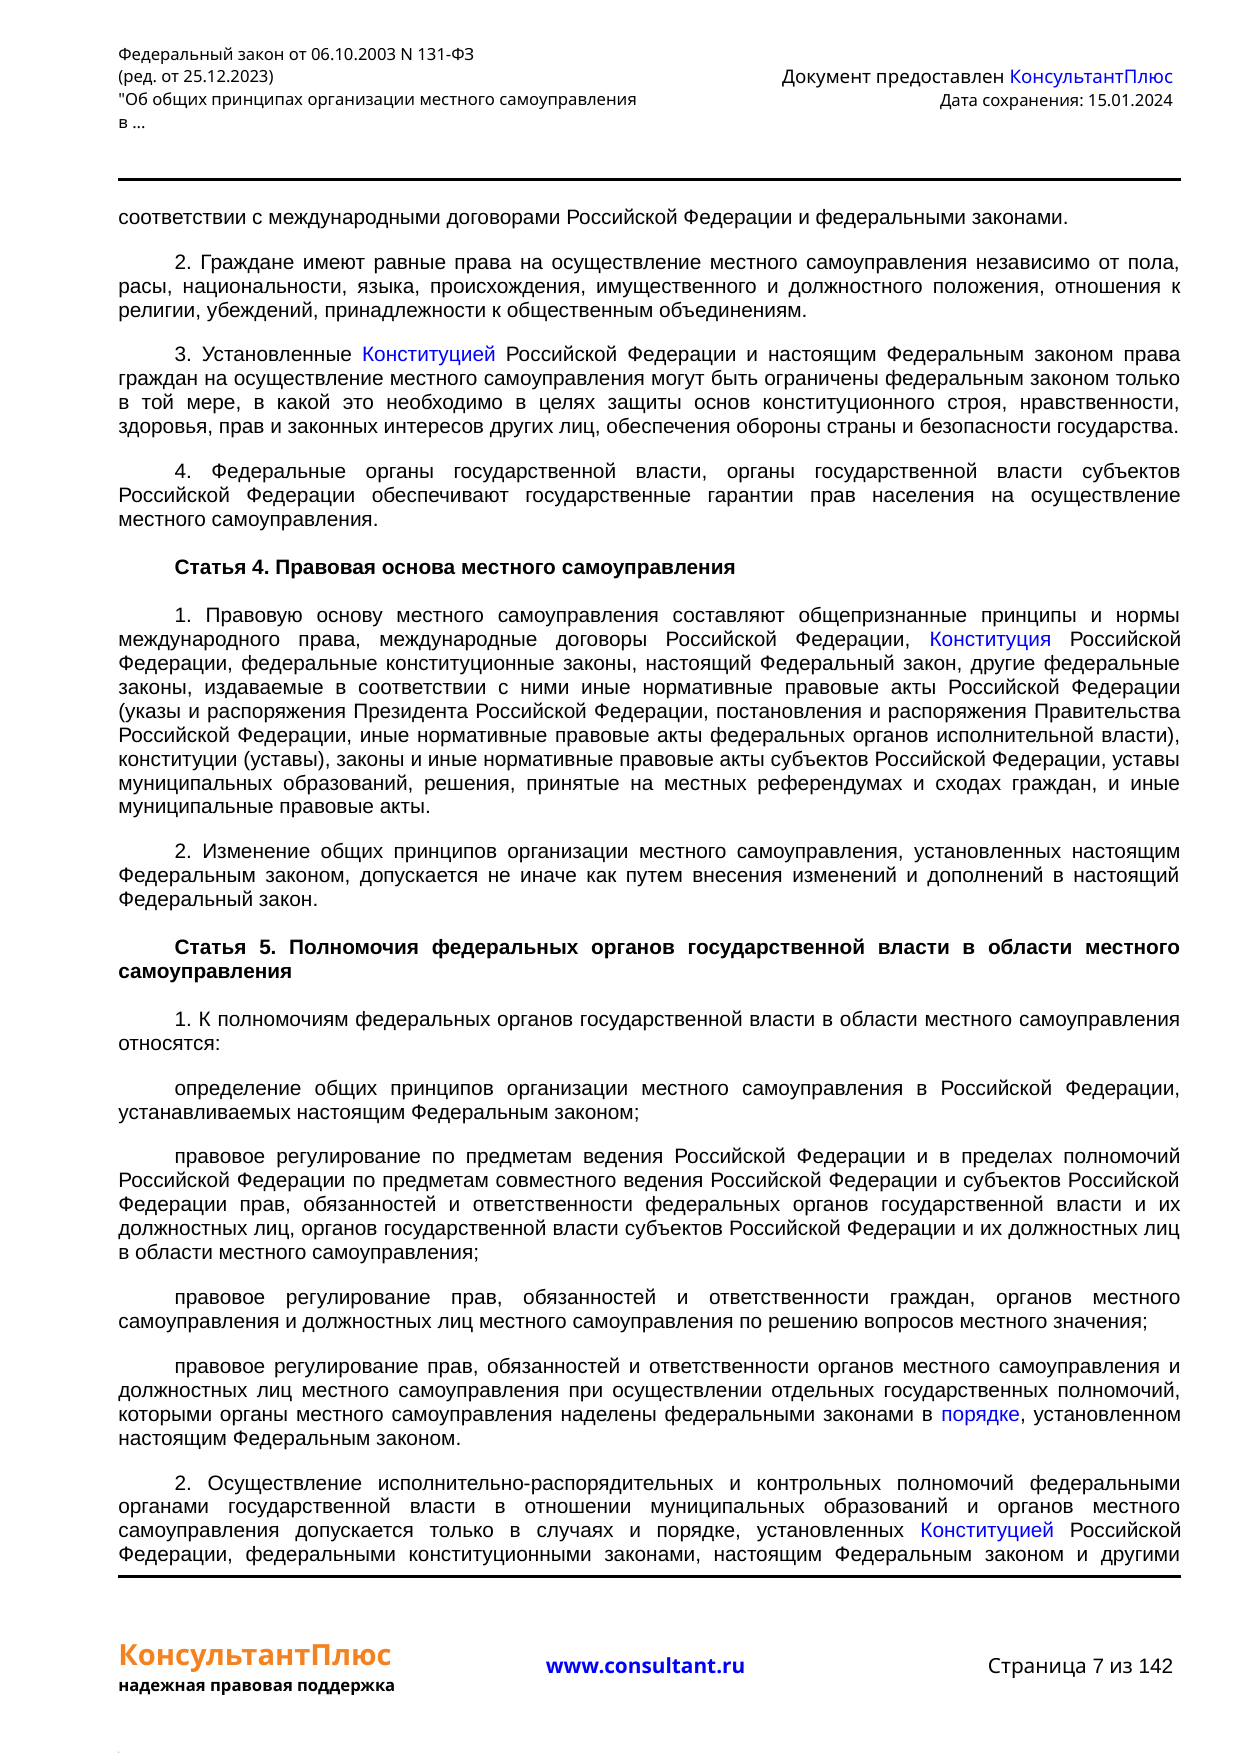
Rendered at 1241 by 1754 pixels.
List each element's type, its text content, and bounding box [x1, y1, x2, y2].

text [118, 205, 1181, 229]
text 3. Установленные Конституцией Российской Федерации и настоящим Федеральным законом права граждан на осуществление местного самоуправления могут быть ограничены федеральным законом только в той мере, в какой это необходимо в целях защиты основ конституционного строя, нравственности, здоровья, прав и законных интересов других лиц, обеспечения обороны страны и безопасности государства. [118, 342, 1181, 438]
text правовое регулирование прав, обязанностей и ответственности органов местного самоуправления и должностных лиц местного самоуправления при осуществлении отдельных государственных полномочий, которыми органы местного самоуправления наделены федеральными законами в порядке, установленном настоящим Федеральным законом. [118, 1354, 1181, 1449]
text 4. Федеральные органы государственной власти, органы государственной власти субъектов Российской Федерации обеспечивают государственные гарантии прав населения на осуществление местного самоуправления. [118, 459, 1181, 531]
title Статья 5. Полномочия федеральных органов государственной власти в области местного самоуправления [118, 935, 1181, 983]
text определение общих принципов организации местного самоуправления в Российской Федерации, устанавливаемых настоящим Федеральным законом; [118, 1076, 1181, 1123]
text 2. Граждане имеют равные права на осуществление местного самоуправления независимо от пола, расы, национальности, языка, происхождения, имущественного и должностного положения, отношения к религии, убеждений, принадлежности к общественным объединениям. [118, 249, 1181, 321]
title Статья 4. Правовая основа местного самоуправления [118, 555, 1181, 579]
text 1. Правовую основу местного самоуправления составляют общепризнанные принципы и нормы международного права, международные договоры Российской Федерации, Конституция Российской Федерации, федеральные конституционные законы, настоящий Федеральный закон, другие федеральные законы, издаваемые в соответствии с ними иные нормативные правовые акты Российской Федерации (указы и распоряжения Президента Российской Федерации, постановления и распоряжения Правительства Российской Федерации, иные нормативные правовые акты федеральных органов исполнительной власти), конституции (уставы), законы и иные нормативные правовые акты субъектов Российской Федерации, уставы муниципальных образований, решения, принятые на местных референдумах и сходах граждан, и иные муниципальные правовые акты. [118, 603, 1181, 818]
text 2. Изменение общих принципов организации местного самоуправления, установленных настоящим Федеральным законом, допускается не иначе как путем внесения изменений и дополнений в настоящий Федеральный закон. [118, 839, 1181, 911]
text правовое регулирование прав, обязанностей и ответственности граждан, органов местного самоуправления и должностных лиц местного самоуправления по решению вопросов местного значения; [118, 1285, 1181, 1333]
text правовое регулирование по предметам ведения Российской Федерации и в пределах полномочий Российской Федерации по предметам совместного ведения Российской Федерации и субъектов Российской Федерации прав, обязанностей и ответственности федеральных органов государственной власти и их должностных лиц, органов государственной власти субъектов Российской Федерации и их должностных лиц в области местного самоуправления; [118, 1144, 1181, 1264]
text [118, 1470, 1181, 1566]
text 1. К полномочиям федеральных органов государственной власти в области местного самоуправления относятся: [118, 1007, 1181, 1055]
